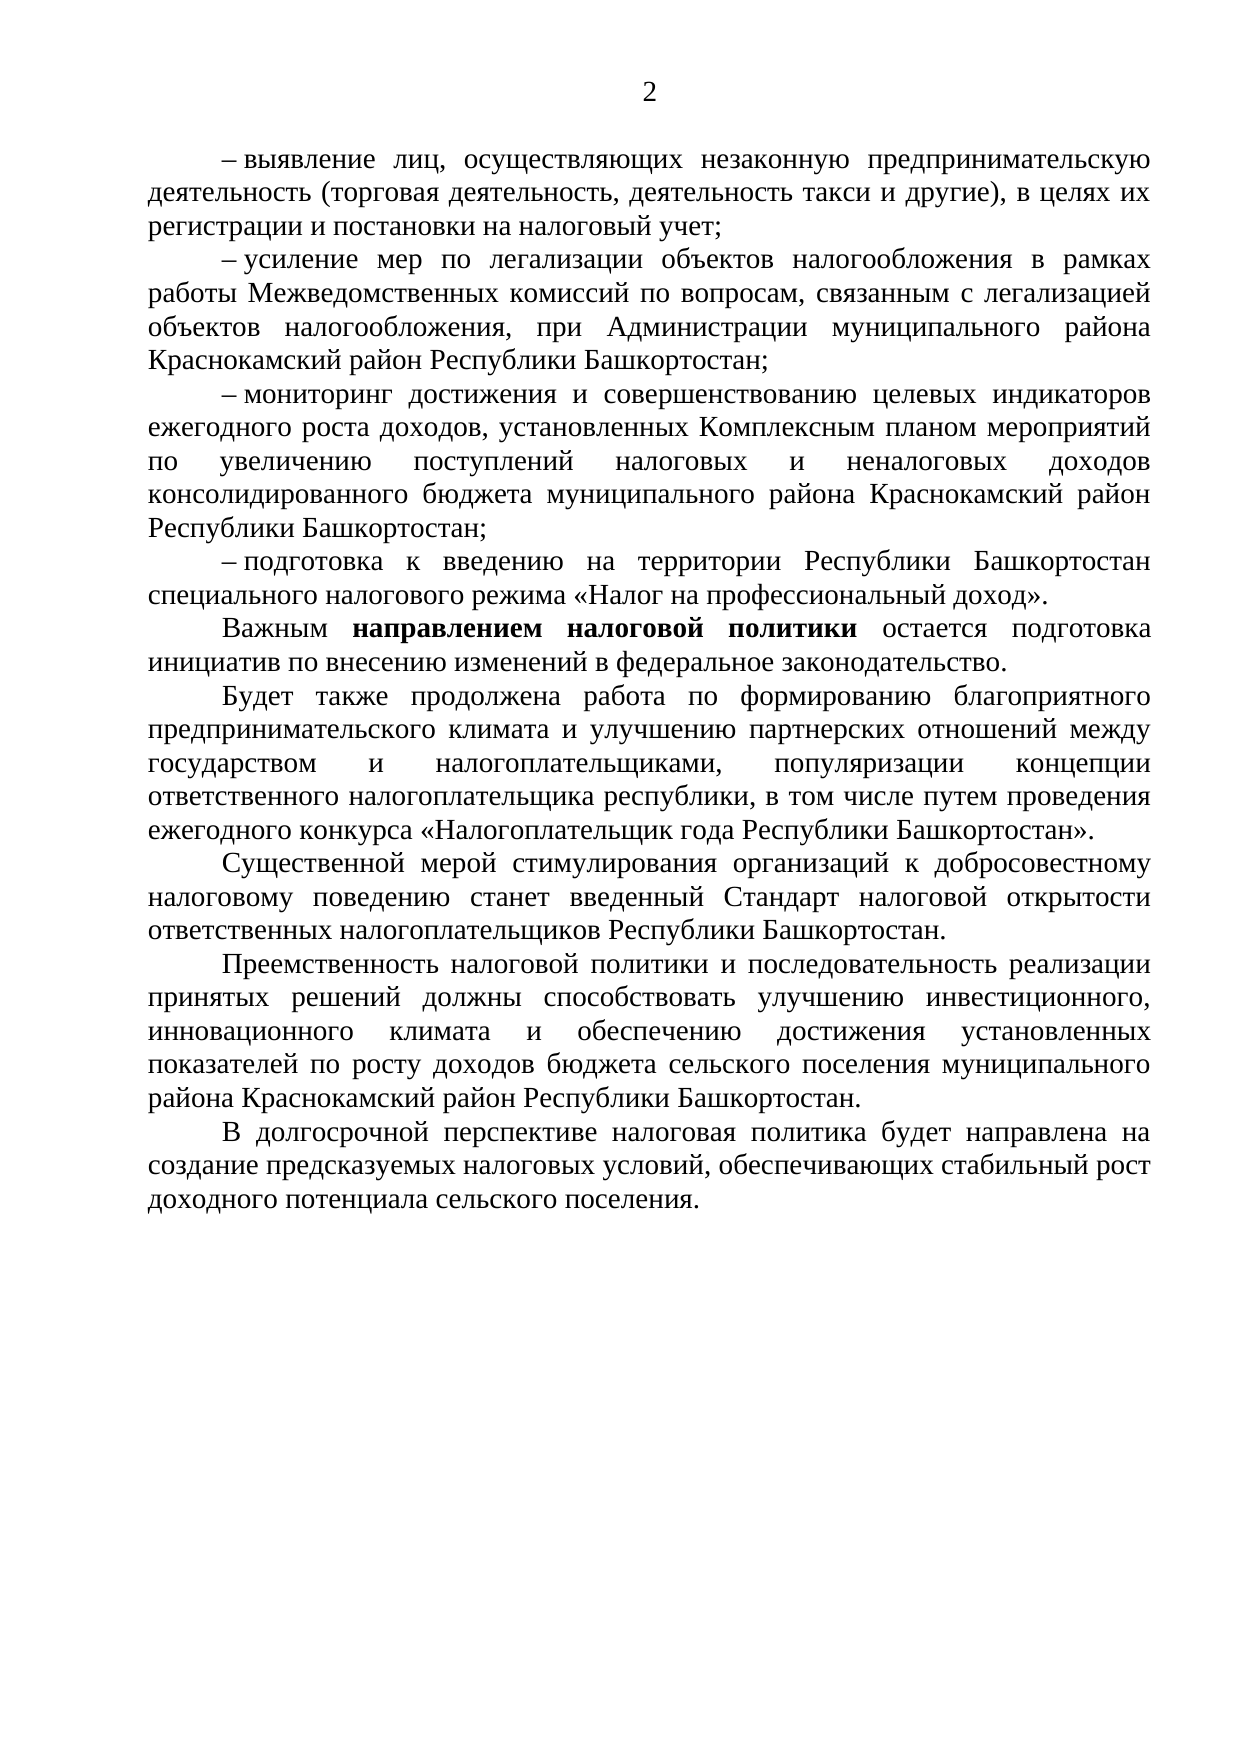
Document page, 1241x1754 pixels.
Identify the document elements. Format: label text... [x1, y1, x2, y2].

text В долгосрочной перспективе налоговая политика будет направлена на создание предсказуемых налоговых условий, обеспечивающих стабильный рост доходного потенциала сельского поселения. [148, 1114, 1152, 1214]
text – усиление мер по легализации объектов налогообложения в рамках работы Межведомственных комиссий по вопросам, связанным с легализацией объектов налогообложения, при Администрации муниципального района Краснокамский район Республики Башкортостан; [148, 242, 1152, 376]
text – мониторинг достижения и совершенствованию целевых индикаторов ежегодного роста доходов, установленных Комплексным планом мероприятий по увеличению поступлений налоговых и неналоговых доходов консолидированного бюджета муниципального района Краснокамский район Республики Башкортостан; [148, 376, 1152, 543]
text Будет также продолжена работа по формированию благоприятного предпринимательского климата и улучшению партнерских отношений между государством и налогоплательщиками, популяризации концепции ответственного налогоплательщика республики, в том числе путем проведения ежегодного конкурса «Налогоплательщик года Республики Башкортостан». [148, 678, 1152, 845]
text – подготовка к введению на территории Республики Башкортостан специального налогового режима «Налог на профессиональный доход». [148, 543, 1152, 611]
text Важным направлением налоговой политики остается подготовка инициатив по внесению изменений в федеральное законодательство. [148, 611, 1152, 678]
text Преемственность налоговой политики и последовательность реализации принятых решений должны способствовать улучшению инвестиционного, инновационного климата и обеспечению достижения установленных показателей по росту доходов бюджета сельского поселения муниципального района Краснокамский район Республики Башкортостан. [148, 946, 1152, 1114]
text – выявление лиц, осуществляющих незаконную предпринимательскую деятельность (торговая деятельность, деятельность такси и другие), в целях их регистрации и постановки на налоговый учет; [148, 141, 1152, 242]
text Существенной мерой стимулирования организаций к добросовестному налоговому поведению станет введенный Стандарт налоговой открытости ответственных налогоплательщиков Республики Башкортостан. [148, 845, 1152, 946]
